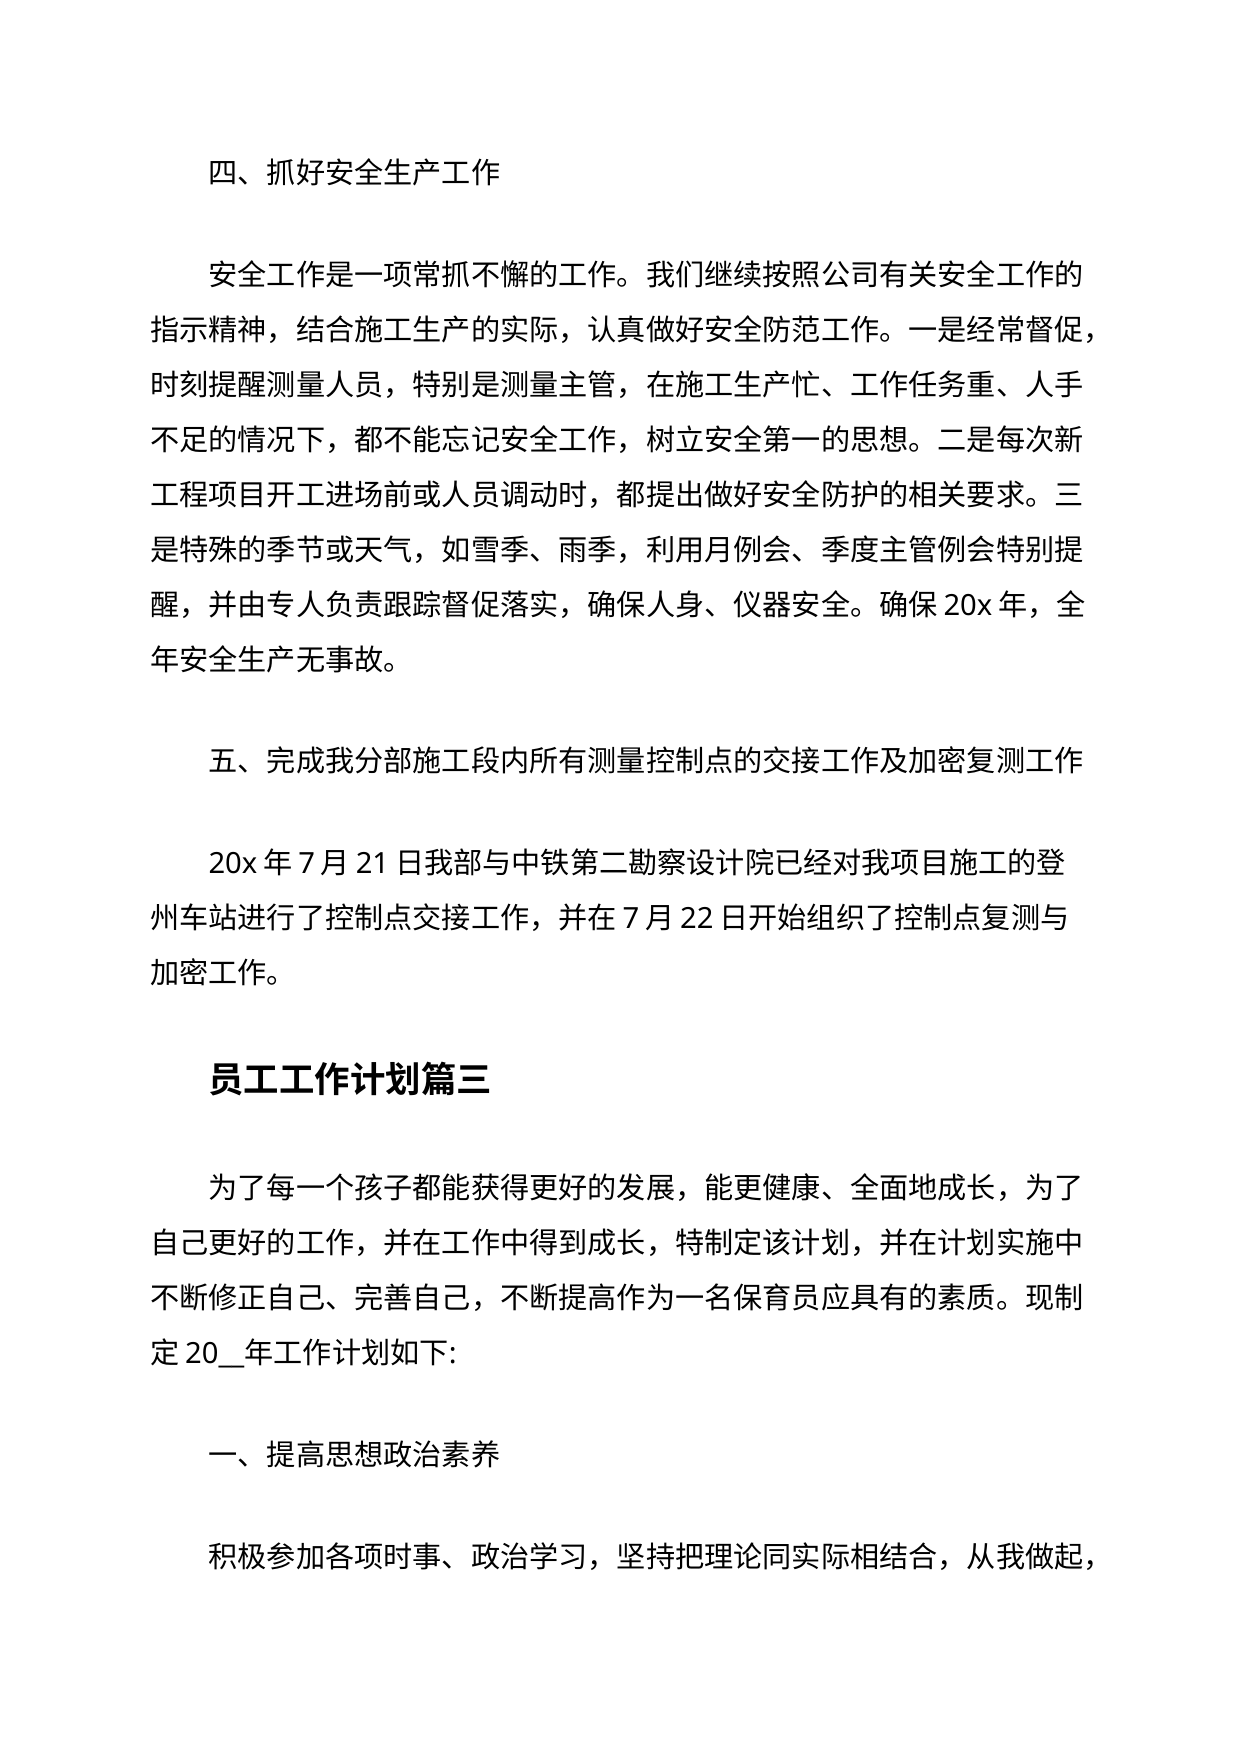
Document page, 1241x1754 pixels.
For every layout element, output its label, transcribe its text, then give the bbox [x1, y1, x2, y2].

text 安全工作是一项常抓不懈的工作。我们继续按照公司有关安全工作的指示精神，结合施工生产的实际，认真做好安全防范工作。一是经常督促，时刻提醒测量人员，特别是测量主管，在施工生产忙、工作任务重、人手不足的情况下，都不能忘记安全工作，树立安全第一的思想。二是每次新工程项目开工进场前或人员调动时，都提出做好安全防护的相关要求。三是特殊的季节或天气，如雪季、雨季，利用月例会、季度主管例会特别提醒，并由专人负责跟踪督促落实，确保人身、仪器安全。确保20x年，全年安全生产无事故。 [150, 252, 1090, 678]
text 五、完成我分部施工段内所有测量控制点的交接工作及加密复测工作 [150, 738, 1090, 780]
text 为了每一个孩子都能获得更好的发展，能更健康、全面地成长，为了自己更好的工作，并在工作中得到成长，特制定该计划，并在计划实施中不断修正自己、完善自己，不断提高作为一名保育员应具有的素质。现制定20__年工作计划如下: [150, 1165, 1090, 1372]
text 员工工作计划篇三 [150, 1051, 1090, 1103]
text 20x年7月21日我部与中铁第二勘察设计院已经对我项目施工的登州车站进行了控制点交接工作，并在7月22日开始组织了控制点复测与加密工作。 [150, 840, 1090, 992]
text 四、抓好安全生产工作 [150, 150, 1090, 192]
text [150, 1533, 1090, 1576]
text 一、提高思想政治素养 [150, 1432, 1090, 1474]
